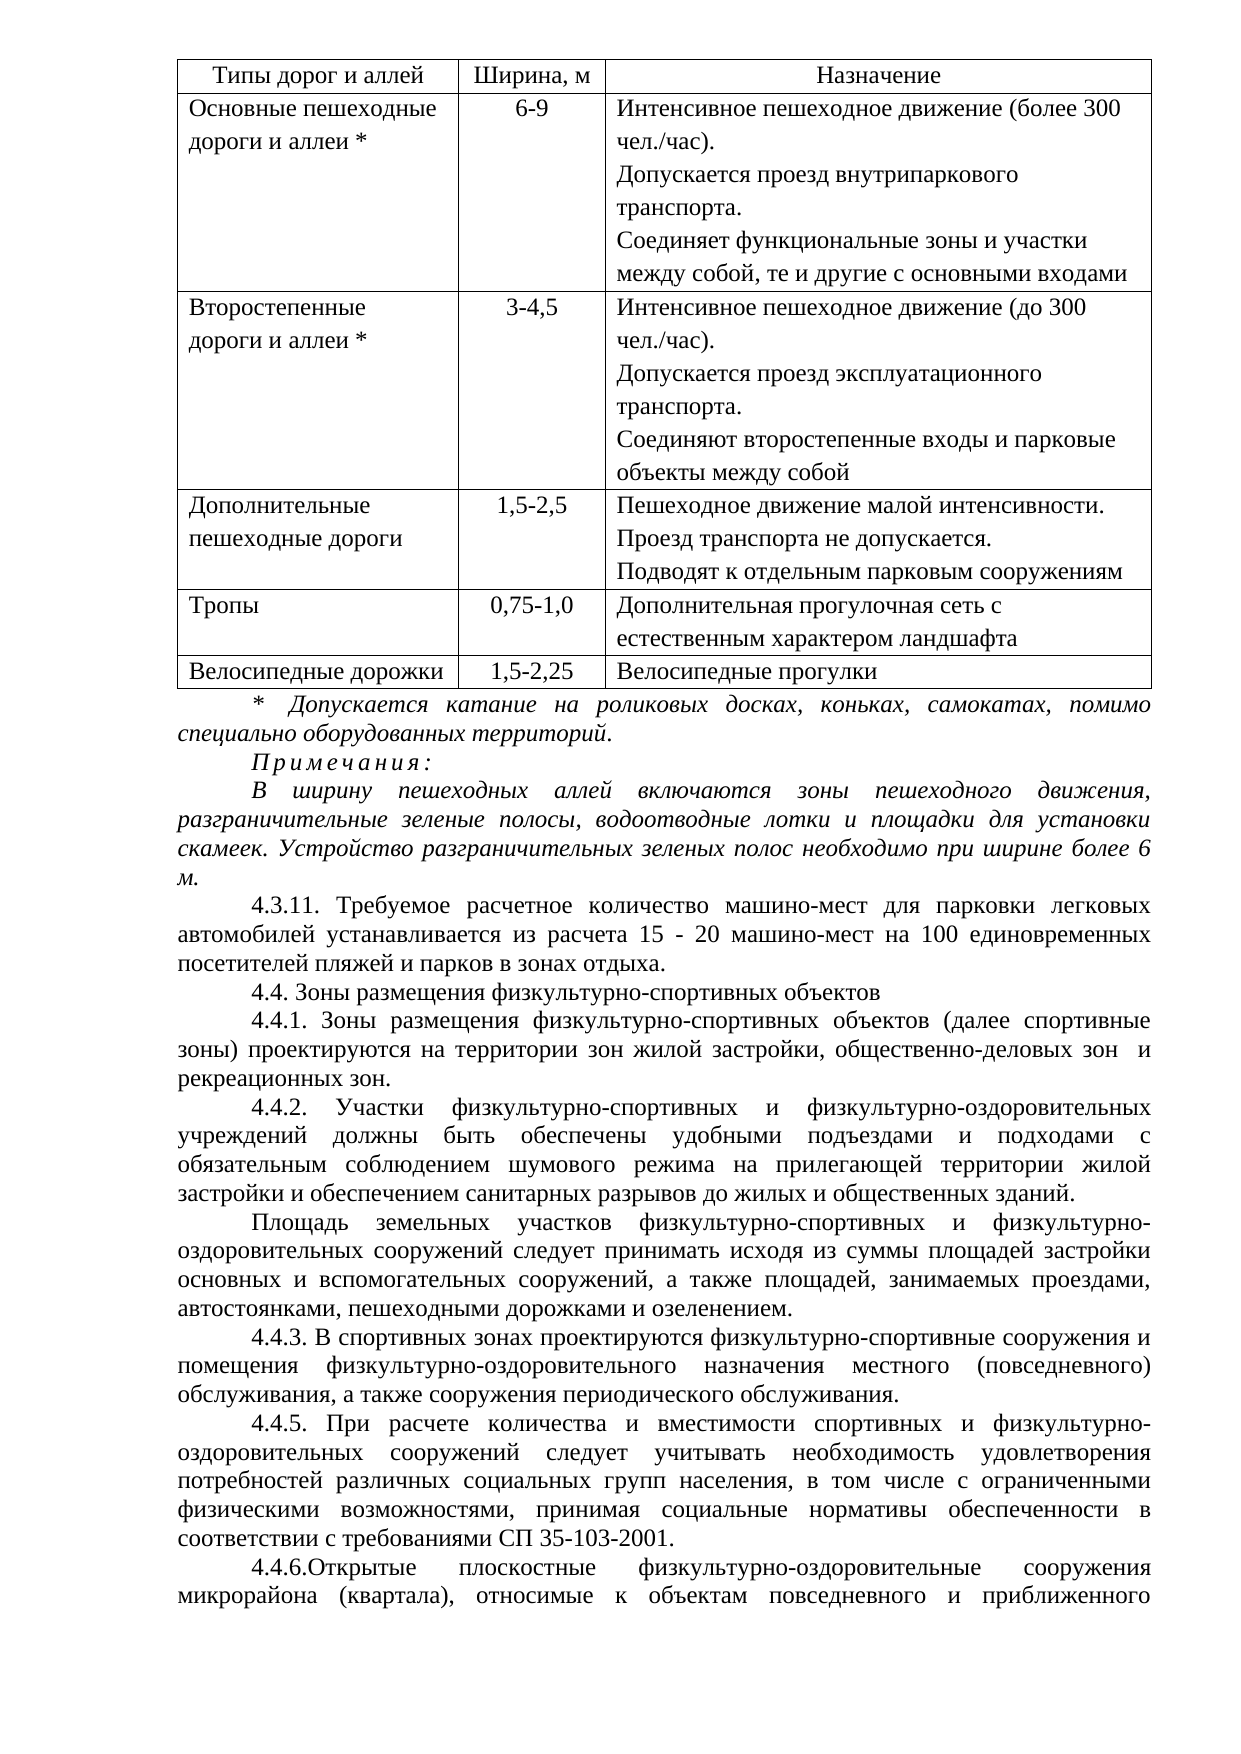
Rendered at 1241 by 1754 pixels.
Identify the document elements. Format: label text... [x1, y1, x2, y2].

table_cell 1,5-2,25 [459, 656, 605, 688]
table_cell Велосипедные прогулки [606, 656, 1151, 688]
table_cell Интенсивное пешеходное движение (более 300 чел./час). Допускается проезд внутрипаркового транспорта. Соединяет функциональные зоны и участки между собой, те и другие с основными входами [606, 94, 1151, 291]
text 4.3.11. Требуемое расчетное количество машино-мест для парковки легковых автомобилей устанавливается из расчета 15 - 20 машино-мест на 100 единовременных посетителей пляжей и парков в зонах отдыха. [177, 891, 1152, 977]
text 4.4.5. При расчете количества и вместимости спортивных и физкультурно-оздоровительных сооружений следует учитывать необходимость удовлетворения потребностей различных социальных групп населения, в том числе с ограниченными физическими возможностями, принимая социальные нормативы обеспеченности в соответствии с требованиями СП 35-103-2001. [177, 1408, 1152, 1552]
text 4.4.1. Зоны размещения физкультурно-спортивных объектов (далее спортивные зоны) проектируются на территории зон жилой застройки, общественно-деловых зон и рекреационных зон. [177, 1006, 1152, 1092]
table_cell 3-4,5 [459, 292, 605, 489]
table_header Назначение [606, 60, 1151, 92]
table_cell 1,5-2,5 [459, 490, 605, 589]
table_cell Велосипедные дорожки [178, 656, 458, 688]
table_cell 0,75-1,0 [459, 590, 605, 655]
table_header Ширина, м [459, 60, 605, 92]
table_cell Пешеходное движение малой интенсивности. Проезд транспорта не допускается. Подводят к отдельным парковым сооружениям [606, 490, 1151, 589]
text 4.4.2. Участки физкультурно-спортивных и физкультурно-оздоровительных учреждений должны быть обеспечены удобными подъездами и подходами с обязательным соблюдением шумового режима на прилегающей территории жилой застройки и обеспечением санитарных разрывов до жилых и общественных зданий. [177, 1092, 1152, 1207]
table_cell Дополнительные пешеходные дороги [178, 490, 458, 589]
text В ширину пешеходных аллей включаются зоны пешеходного движения, разграничительные зеленые полосы, водоотводные лотки и площадки для установки скамеек. Устройство разграничительных зеленых полос необходимо при ширине более 6 м. [177, 776, 1152, 891]
text 4.4.3. В спортивных зонах проектируются физкультурно-спортивные сооружения и помещения физкультурно-оздоровительного назначения местного (повседневного) обслуживания, а также сооружения периодического обслуживания. [177, 1322, 1152, 1408]
subtitle 4.4. Зоны размещения физкультурно-спортивных объектов [177, 977, 1152, 1006]
table_cell Тропы [178, 590, 458, 655]
table_cell Дополнительная прогулочная сеть с естественным характером ландшафта [606, 590, 1151, 655]
text Площадь земельных участков физкультурно-спортивных и физкультурно-оздоровительных сооружений следует принимать исходя из суммы площадей застройки основных и вспомогательных сооружений, а также площадей, занимаемых проездами, автостоянками, пешеходными дорожками и озеленением. [177, 1207, 1152, 1322]
table_header Типы дорог и аллей [178, 60, 458, 92]
text * Допускается катание на роликовых досках, коньках, самокатах, помимо специально оборудованных территорий. [177, 689, 1152, 747]
table_cell Второстепенные дороги и аллеи * [178, 292, 458, 489]
table_cell 6-9 [459, 94, 605, 291]
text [177, 1552, 1152, 1609]
table_cell Основные пешеходные дороги и аллеи * [178, 94, 458, 291]
table_cell Интенсивное пешеходное движение (до 300 чел./час). Допускается проезд эксплуатационного транспорта. Соединяют второстепенные входы и парковые объекты между собой [606, 292, 1151, 489]
text Примечания: [177, 747, 1152, 776]
